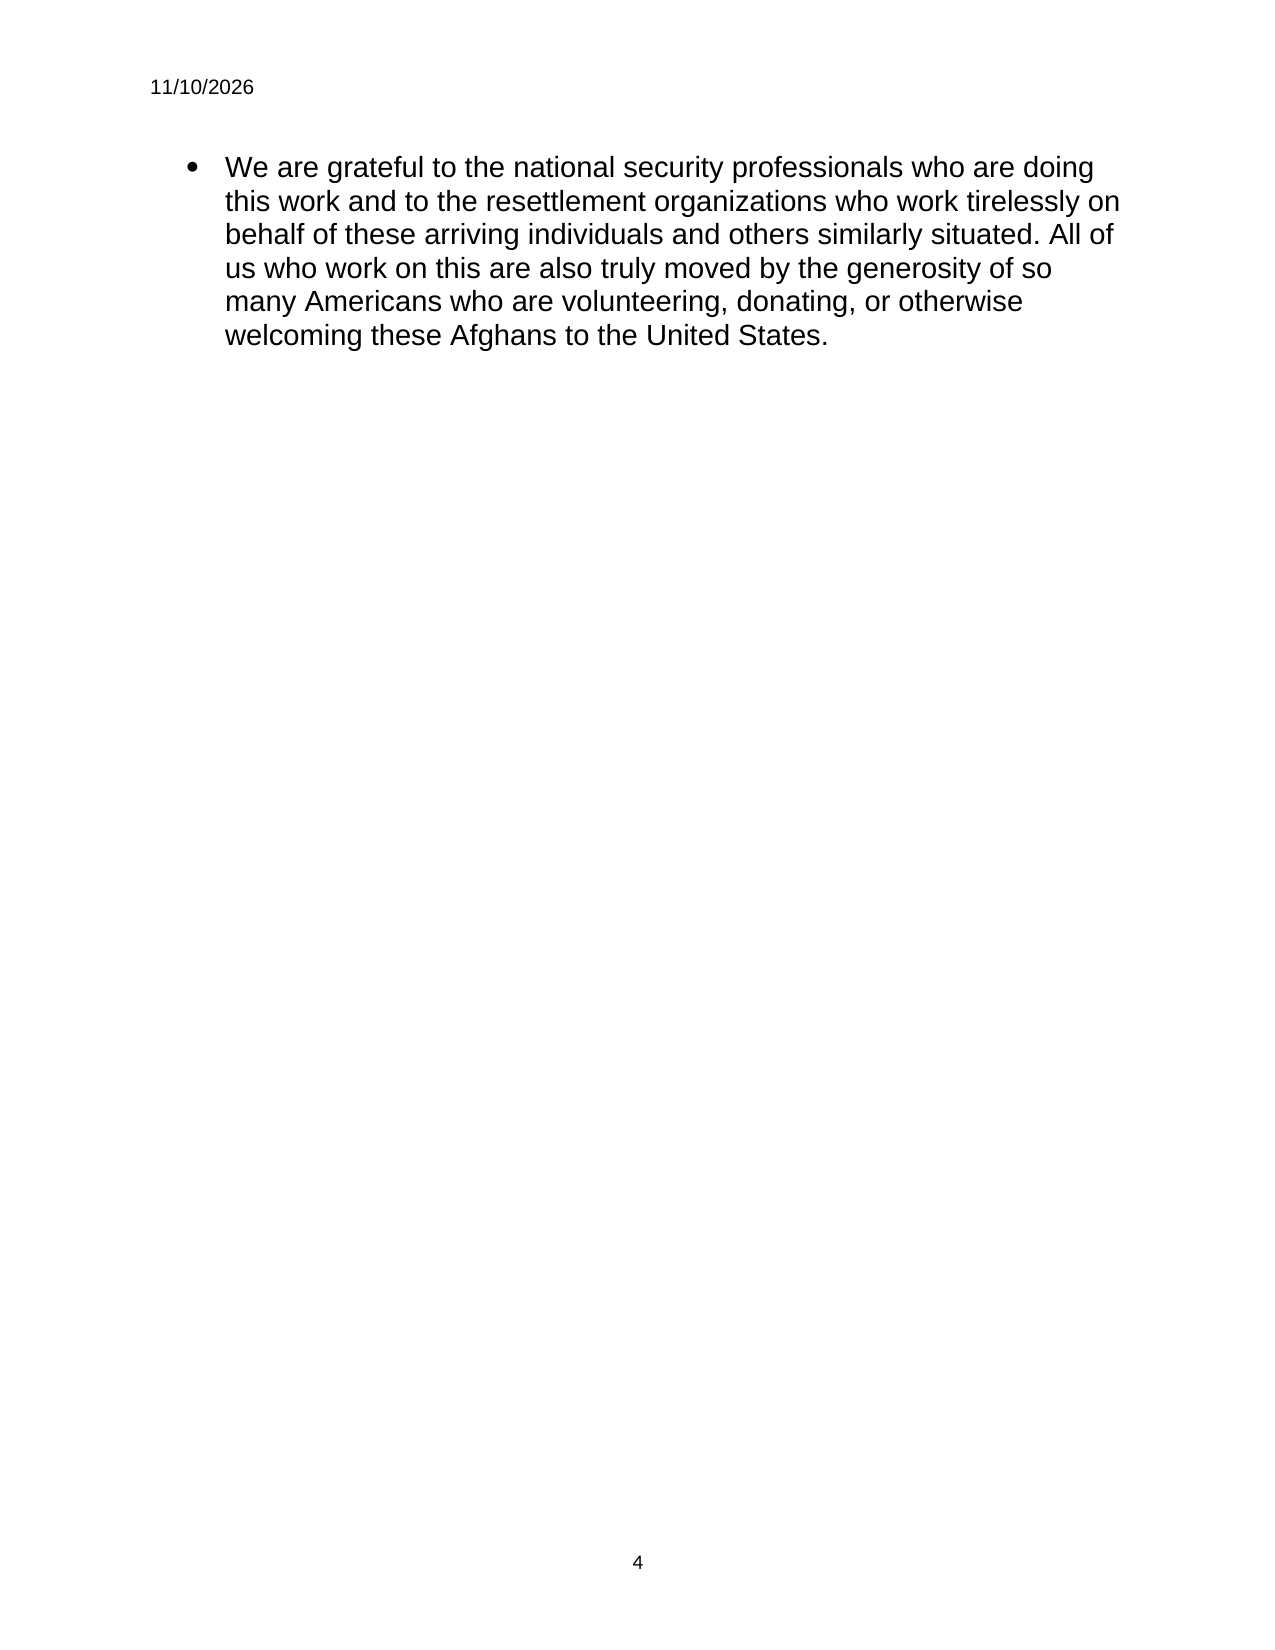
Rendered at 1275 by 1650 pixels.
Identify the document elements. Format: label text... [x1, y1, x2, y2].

list We are grateful to the national security professionals who are doing this work and to the resettlement organizations who work tirelessly on behalf of these arriving individuals and others similarly situated. All of us who work on this are also truly moved by the generosity of so many Americans who are volunteering, donating, or otherwise welcoming these Afghans to the United States. [187, 150, 1125, 351]
